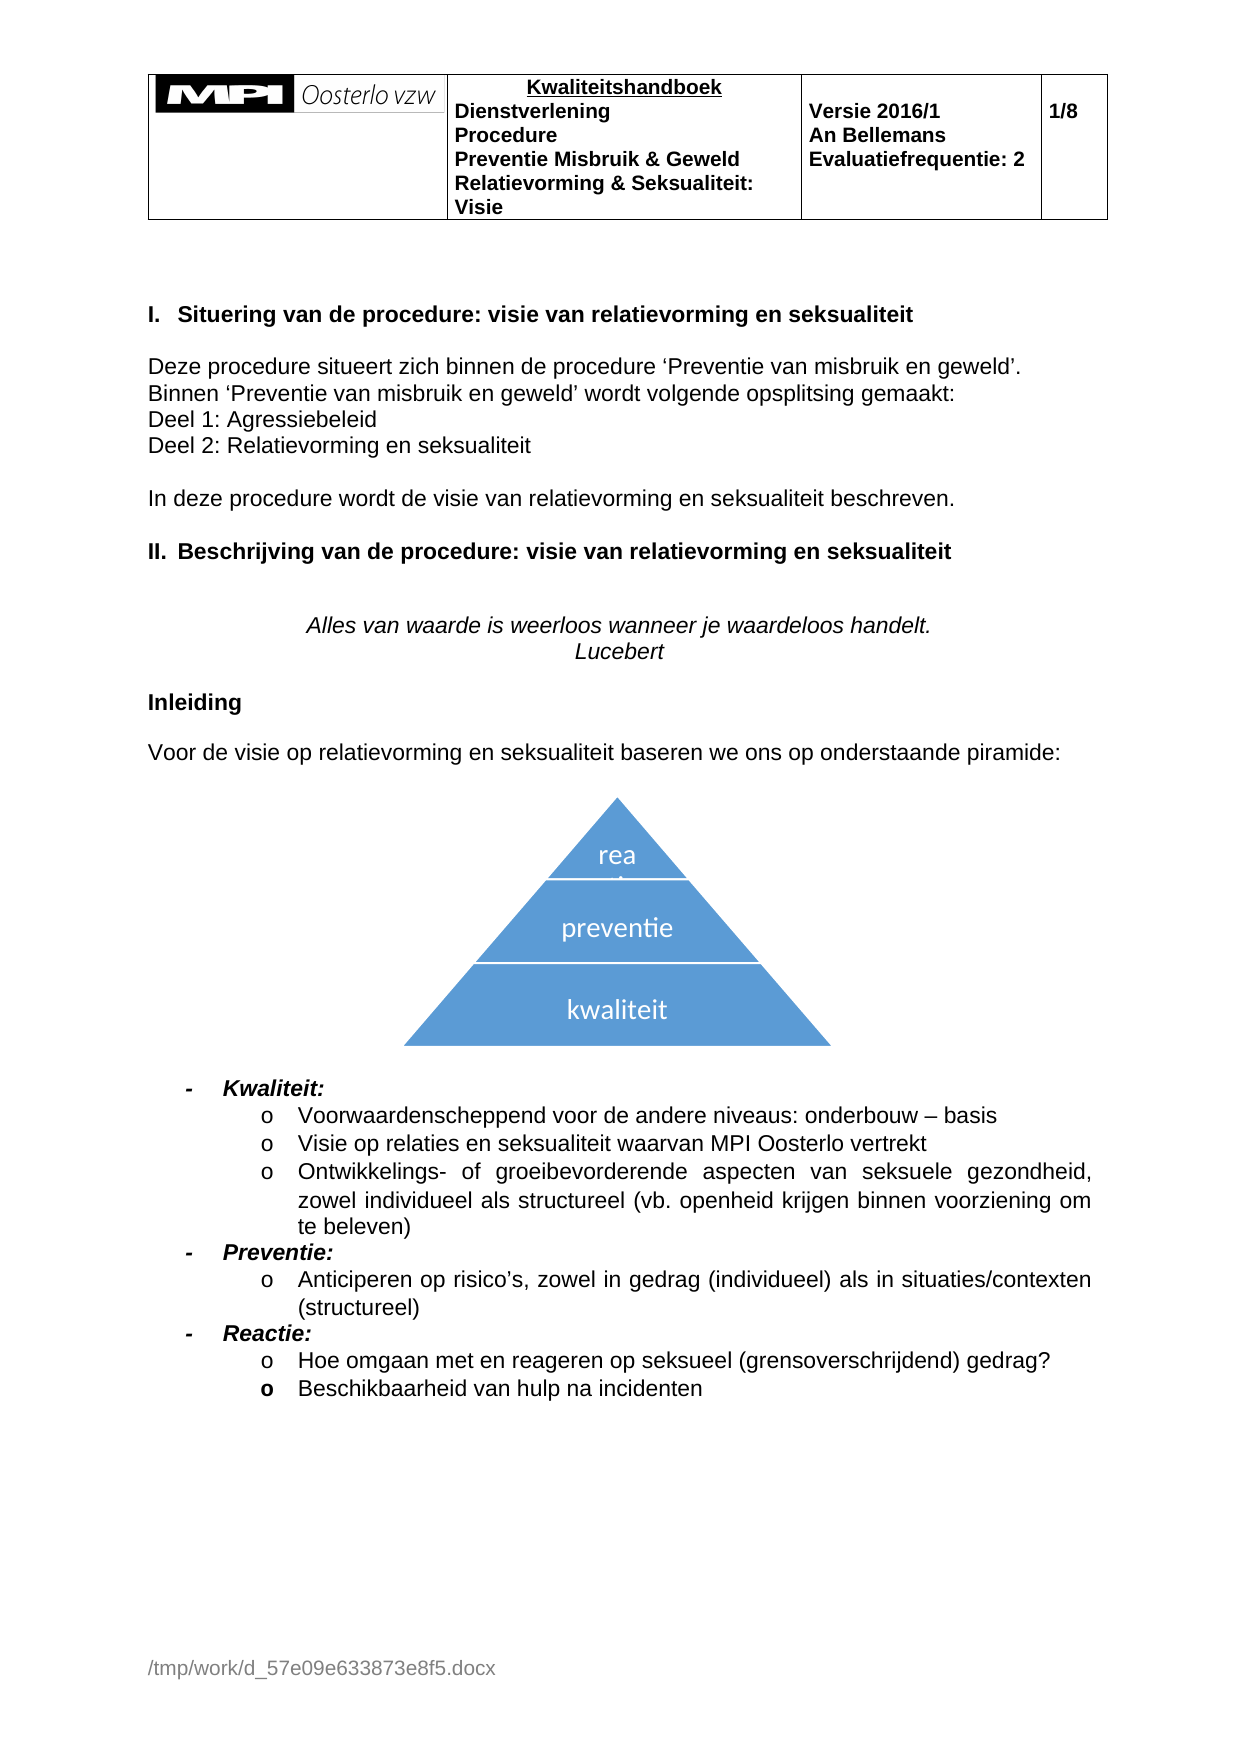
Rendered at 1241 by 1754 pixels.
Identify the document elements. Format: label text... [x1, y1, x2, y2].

text Voor de visie op relatievorming en seksualiteit baseren we ons op onderstaande piramide: [148, 739, 1093, 765]
text In deze procedure wordt de visie van relatievorming en seksualiteit beschreven. [148, 485, 1093, 511]
list Reactie: [185, 1320, 1093, 1347]
list Situering van de procedure: visie van relatievorming en seksualiteit [148, 301, 1093, 327]
text Inleiding [148, 689, 1093, 715]
list Anticiperen op risico’s, zowel in gedrag (individueel) als in situaties/contexten (structureel) [260, 1266, 1093, 1320]
list Visie op relaties en seksualiteit waarvan MPI Oosterlo vertrekt [260, 1130, 1093, 1158]
list Ontwikkelings- of groeibevorderende aspecten van seksuele gezondheid, zowel individueel als structureel (vb. openheid krijgen binnen voorziening om te beleven) [260, 1158, 1093, 1239]
text Deel 2: Relatievorming en seksualiteit [148, 432, 1093, 459]
text Lucebert [148, 638, 1093, 665]
text Deel 1: Agressiebeleid [148, 406, 1093, 432]
list Voorwaardenscheppend voor de andere niveaus: onderbouw – basis [260, 1102, 1093, 1130]
list Preventie: [185, 1239, 1093, 1266]
list Kwaliteit: [185, 1075, 1093, 1102]
text Deze procedure situeert zich binnen de procedure ‘Preventie van misbruik en geweld’. [148, 353, 1093, 379]
list Beschikbaarheid van hulp na incidenten [260, 1375, 1093, 1403]
text Binnen ‘Preventie van misbruik en geweld’ wordt volgende opsplitsing gemaakt: [148, 379, 1093, 406]
list Beschrijving van de procedure: visie van relatievorming en seksualiteit [148, 538, 1093, 564]
list Hoe omgaan met en reageren op seksueel (grensoverschrijdend) gedrag? [260, 1347, 1093, 1375]
picture [155, 75, 445, 113]
text Alles van waarde is weerloos wanneer je waardeloos handelt. [148, 612, 1093, 638]
